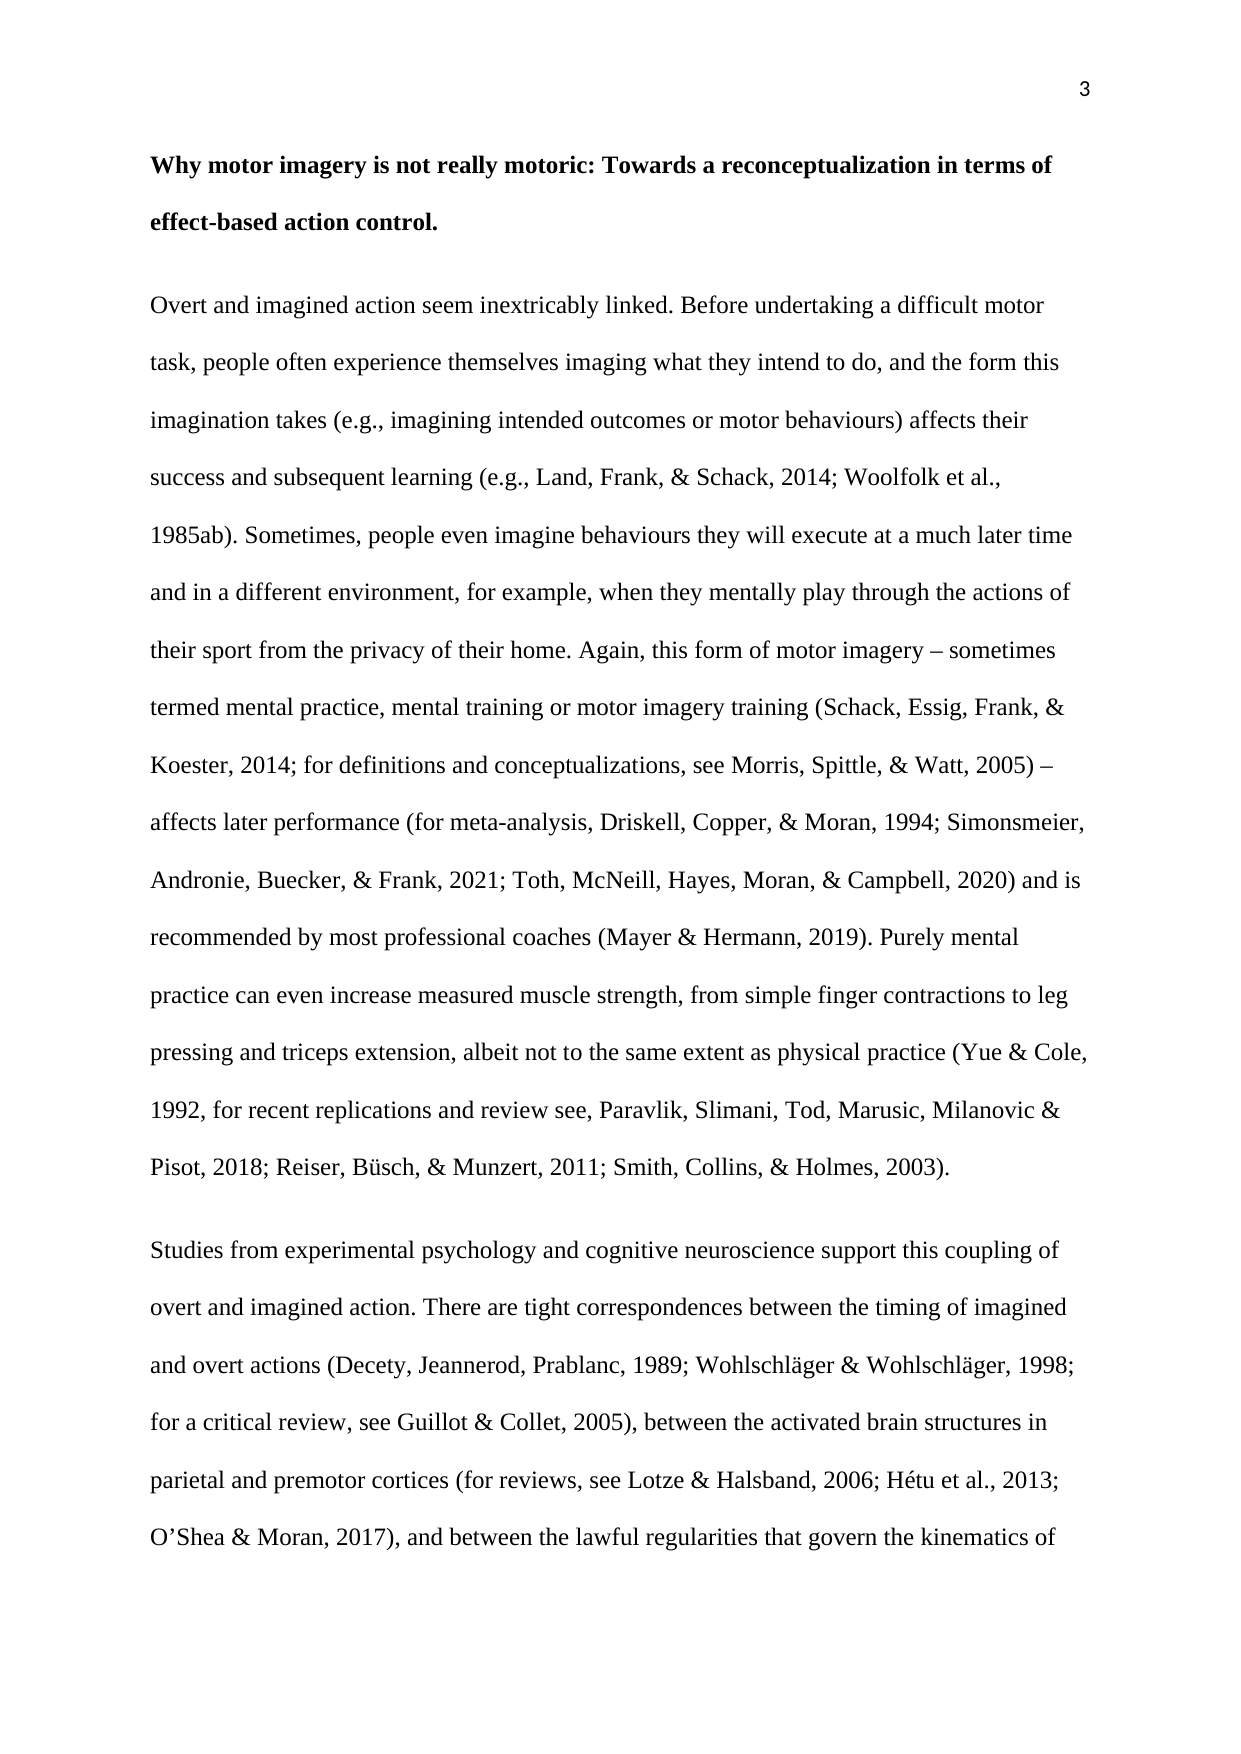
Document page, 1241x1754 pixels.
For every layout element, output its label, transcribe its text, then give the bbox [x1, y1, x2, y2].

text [150, 1235, 1090, 1551]
text Overt and imagined action seem inextricably linked. Before undertaking a difficult motor task, people often experience themselves imaging what they intend to do, and the form this imagination takes (e.g., imagining intended outcomes or motor behaviours) affects their success and subsequent learning (e.g., Land, Frank, & Schack, 2014; Woolfolk et al., 1985ab). Sometimes, people even imagine behaviours they will execute at a much later time and in a different environment, for example, when they mentally play through the actions of their sport from the privacy of their home. Again, this form of motor imagery – sometimes termed mental practice, mental training or motor imagery training (Schack, Essig, Frank, & Koester, 2014; for definitions and conceptualizations, see Morris, Spittle, & Watt, 2005) –affects later performance (for meta-analysis, Driskell, Copper, & Moran, 1994; Simonsmeier, Andronie, Buecker, & Frank, 2021; Toth, McNeill, Hayes, Moran, & Campbell, 2020) and is recommended by most professional coaches (Mayer & Hermann, 2019). Purely mental practice can even increase measured muscle strength, from simple finger contractions to leg pressing and triceps extension, albeit not to the same extent as physical practice (Yue & Cole, 1992, for recent replications and review see, Paravlik, Slimani, Tod, Marusic, Milanovic & Pisot, 2018; Reiser, Büsch, & Munzert, 2011; Smith, Collins, & Holmes, 2003). [150, 290, 1090, 1181]
text Why motor imagery is not really motoric: Towards a reconceptualization in terms of effect-based action control. [150, 150, 1090, 236]
